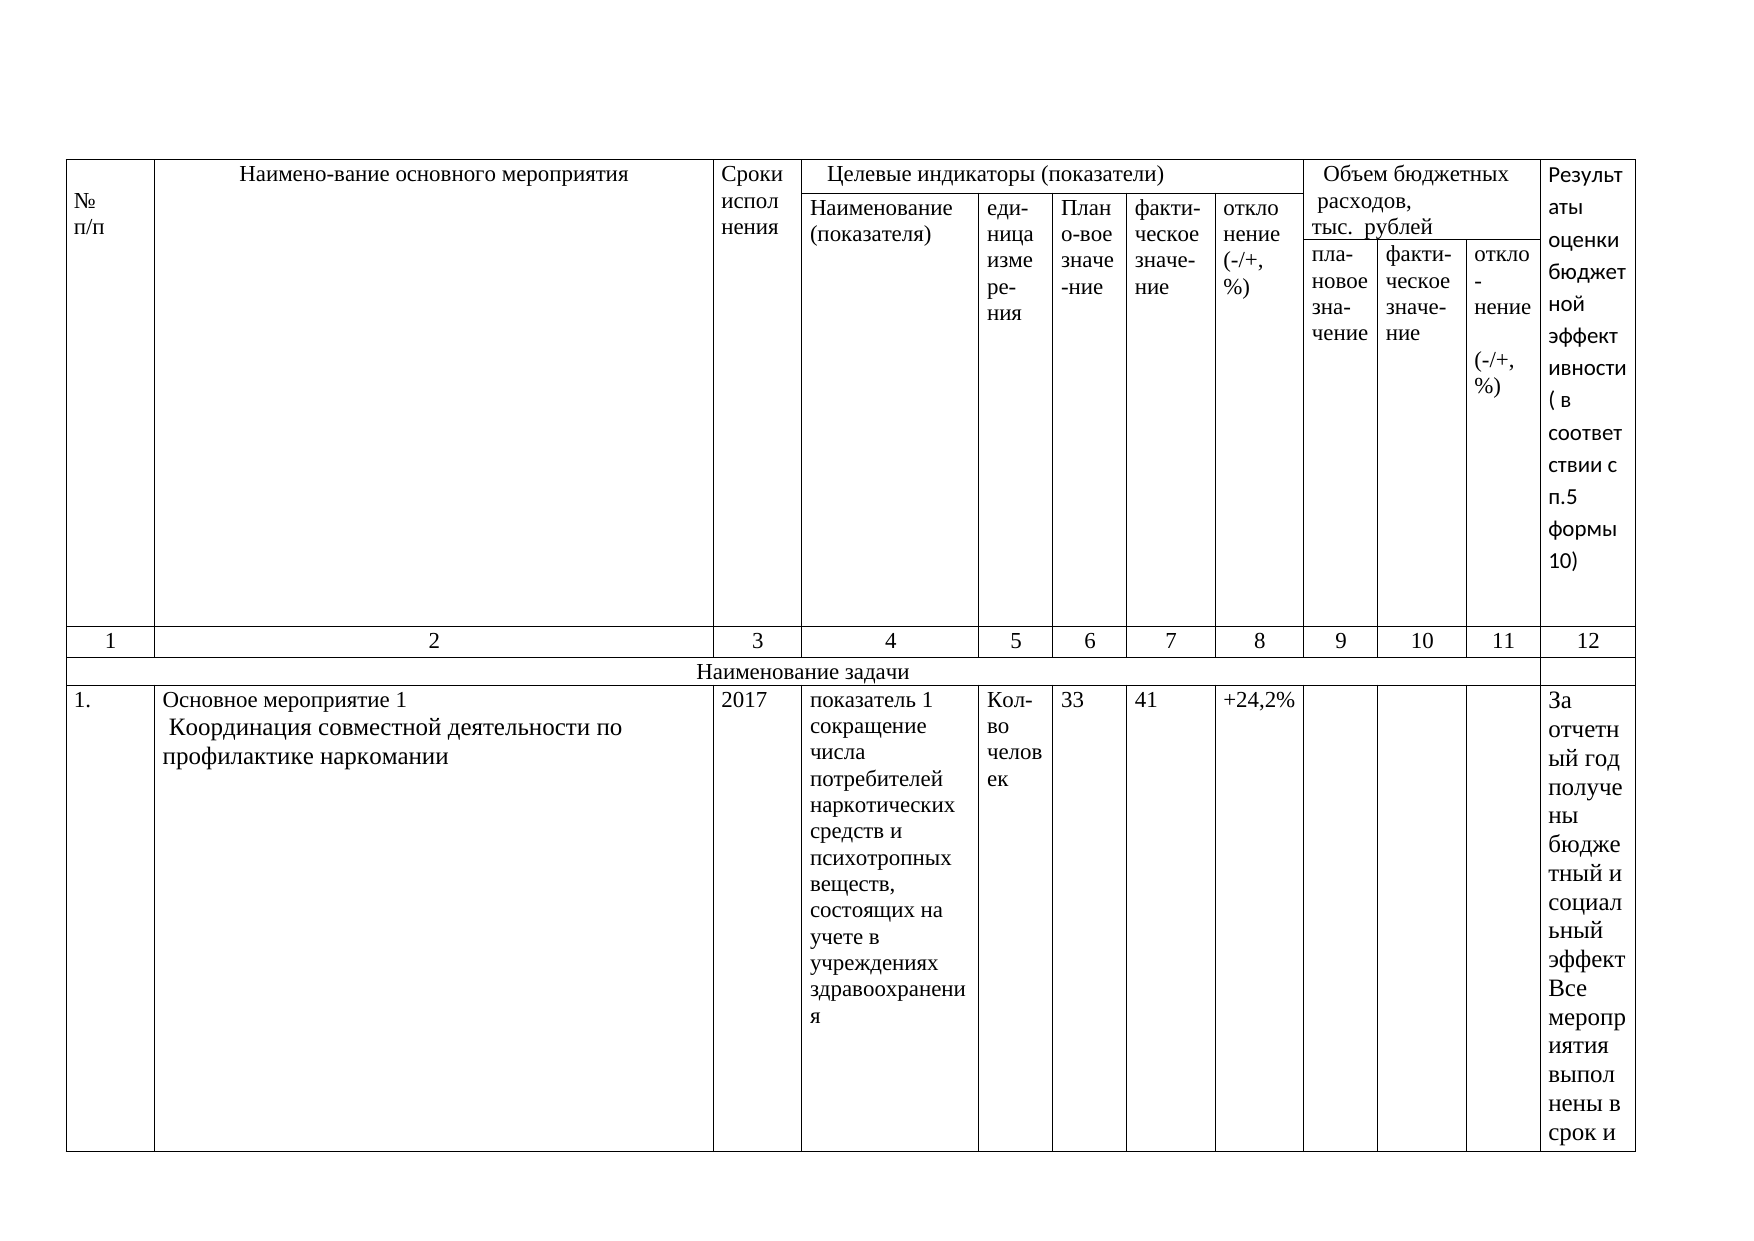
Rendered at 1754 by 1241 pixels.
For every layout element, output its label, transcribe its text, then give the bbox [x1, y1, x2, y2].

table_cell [802, 686, 978, 1151]
table_cell [1378, 686, 1466, 1151]
table_cell 11 [1467, 627, 1540, 657]
table_cell 4 [802, 627, 978, 657]
table_cell Кол-во человек [979, 686, 1052, 1151]
table_cell 33 [1053, 686, 1126, 1151]
table_cell 3 [714, 627, 801, 657]
table_cell 2 [155, 627, 713, 657]
table_cell 6 [1053, 627, 1126, 657]
table_cell откло нение (-/+, %) [1216, 194, 1303, 626]
table_cell [1541, 658, 1635, 684]
table_cell Наименование (показателя) [802, 194, 978, 626]
table_cell [1304, 686, 1377, 1151]
table_cell Плано-вое значе-ние [1053, 194, 1126, 626]
table_header Наимено-вание основного мероприятия [155, 160, 713, 626]
table_cell 9 [1304, 627, 1377, 657]
table_cell пла- новое зна- чение [1304, 240, 1377, 626]
table_cell 1. [67, 686, 154, 1151]
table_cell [155, 686, 713, 1151]
table_cell факти- ческое значе- ние [1127, 194, 1215, 626]
table_cell +24,2% [1216, 686, 1303, 1151]
table_header Объем бюджетных расходов, тыс. рублей [1304, 160, 1540, 239]
table_header Результаты оценки бюджетной эффективности( в соответствии с п.5 формы 10) [1541, 160, 1635, 626]
table_cell 1 [67, 627, 154, 657]
table_cell 41 [1127, 686, 1215, 1151]
table_header Целевые индикаторы (показатели) [802, 160, 1303, 193]
table_cell Наименование задачи [67, 658, 1540, 684]
table_cell 12 [1541, 627, 1635, 657]
table_cell 2017 [714, 686, 801, 1151]
table_cell откло- нение (-/+, %) [1467, 240, 1540, 626]
table_cell еди- ница изме ре-ния [979, 194, 1052, 626]
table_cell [1541, 686, 1635, 1151]
table_cell 7 [1127, 627, 1215, 657]
table_cell 10 [1378, 627, 1466, 657]
table_cell факти- ческое значе- ние [1378, 240, 1466, 626]
table_cell 8 [1216, 627, 1303, 657]
table_cell [1467, 686, 1540, 1151]
table_header Сроки испол нения [714, 160, 801, 626]
table_cell 5 [979, 627, 1052, 657]
table_header № п/п [67, 160, 154, 626]
